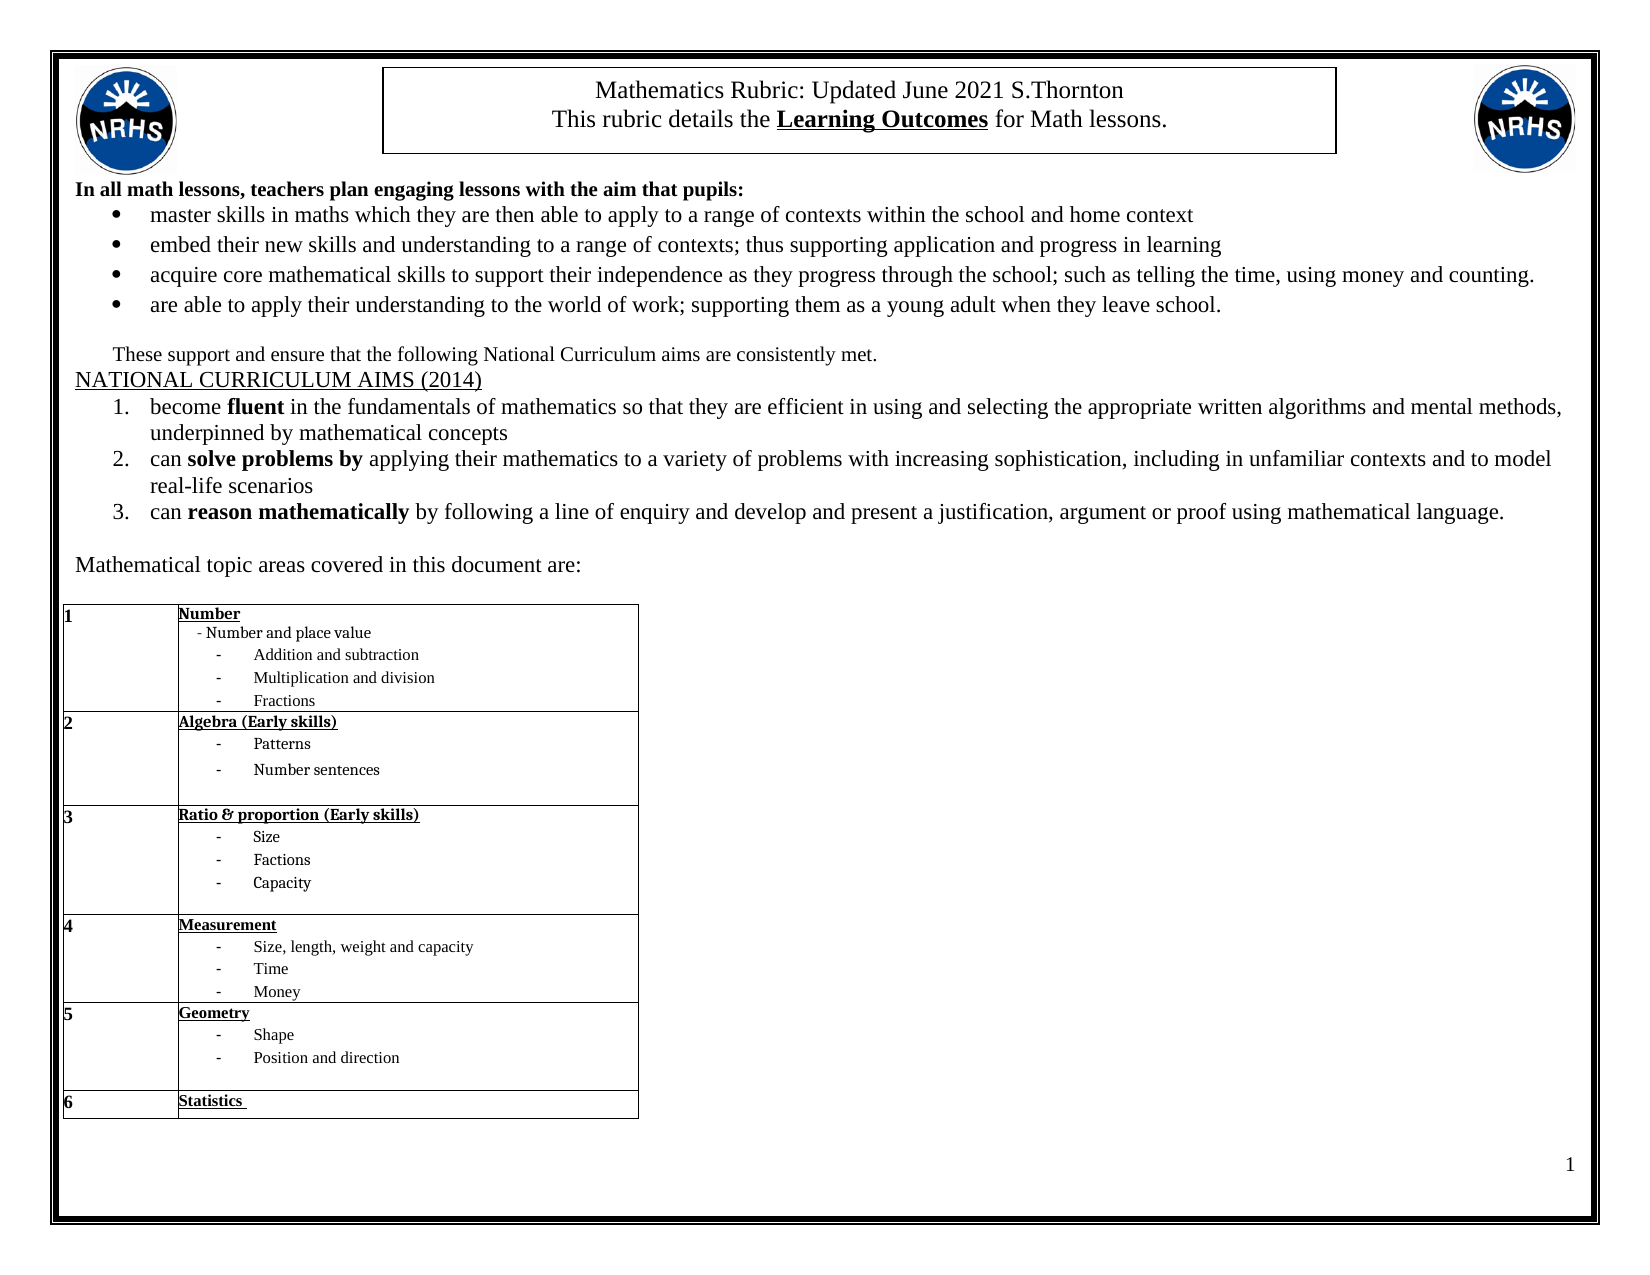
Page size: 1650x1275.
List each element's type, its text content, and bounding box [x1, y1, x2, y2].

table_cell 5 [64, 1003, 178, 1090]
list acquire core mathematical skills to support their independence as they progress through the school; such as telling the time, using money and counting. [112, 261, 1575, 287]
table_header Number - Number and place value Addition and subtraction Multiplication and division Fractions [179, 605, 638, 711]
table_cell Measurement Size, length, weight and capacity Time Money [179, 915, 638, 1002]
list master skills in maths which they are then able to apply to a range of contexts within the school and home context [112, 201, 1575, 227]
table_cell Geometry Shape Position and direction [179, 1003, 638, 1090]
text Mathematical topic areas covered in this document are: [75, 551, 1575, 577]
list embed their new skills and understanding to a range of contexts; thus supporting application and progress in learning [112, 231, 1575, 257]
table_cell 6 [64, 1091, 178, 1118]
list are able to apply their understanding to the world of work; supporting them as a young adult when they leave school. [112, 291, 1575, 318]
table_cell 2 [64, 712, 178, 805]
table_header 1 [64, 605, 178, 711]
table_cell Statistics [179, 1091, 638, 1118]
list can solve problems by applying their mathematics to a variety of problems with increasing sophistication, including in unfamiliar contexts and to model real-life scenarios [112, 445, 1575, 498]
picture [1473, 64, 1575, 173]
list become fluent in the fundamentals of mathematics so that they are efficient in using and selecting the appropriate written algorithms and mental methods, underpinned by mathematical concepts [112, 393, 1575, 445]
text In all math lessons, teachers plan engaging lessons with the aim that pupils: [75, 177, 1575, 201]
text These support and ensure that the following National Curriculum aims are consistently met. [112, 342, 1575, 366]
picture [75, 66, 177, 175]
table_cell Algebra (Early skills) Patterns Number sentences [179, 712, 638, 805]
text NATIONAL CURRICULUM AIMS (2014) [75, 366, 1575, 393]
list can reason mathematically by following a line of enquiry and develop and present a justification, argument or proof using mathematical language. [112, 498, 1575, 524]
table_cell 4 [64, 915, 178, 1002]
table_cell Ratio & proportion (Early skills) Size Factions Capacity [179, 806, 638, 914]
table_cell 3 [64, 806, 178, 914]
